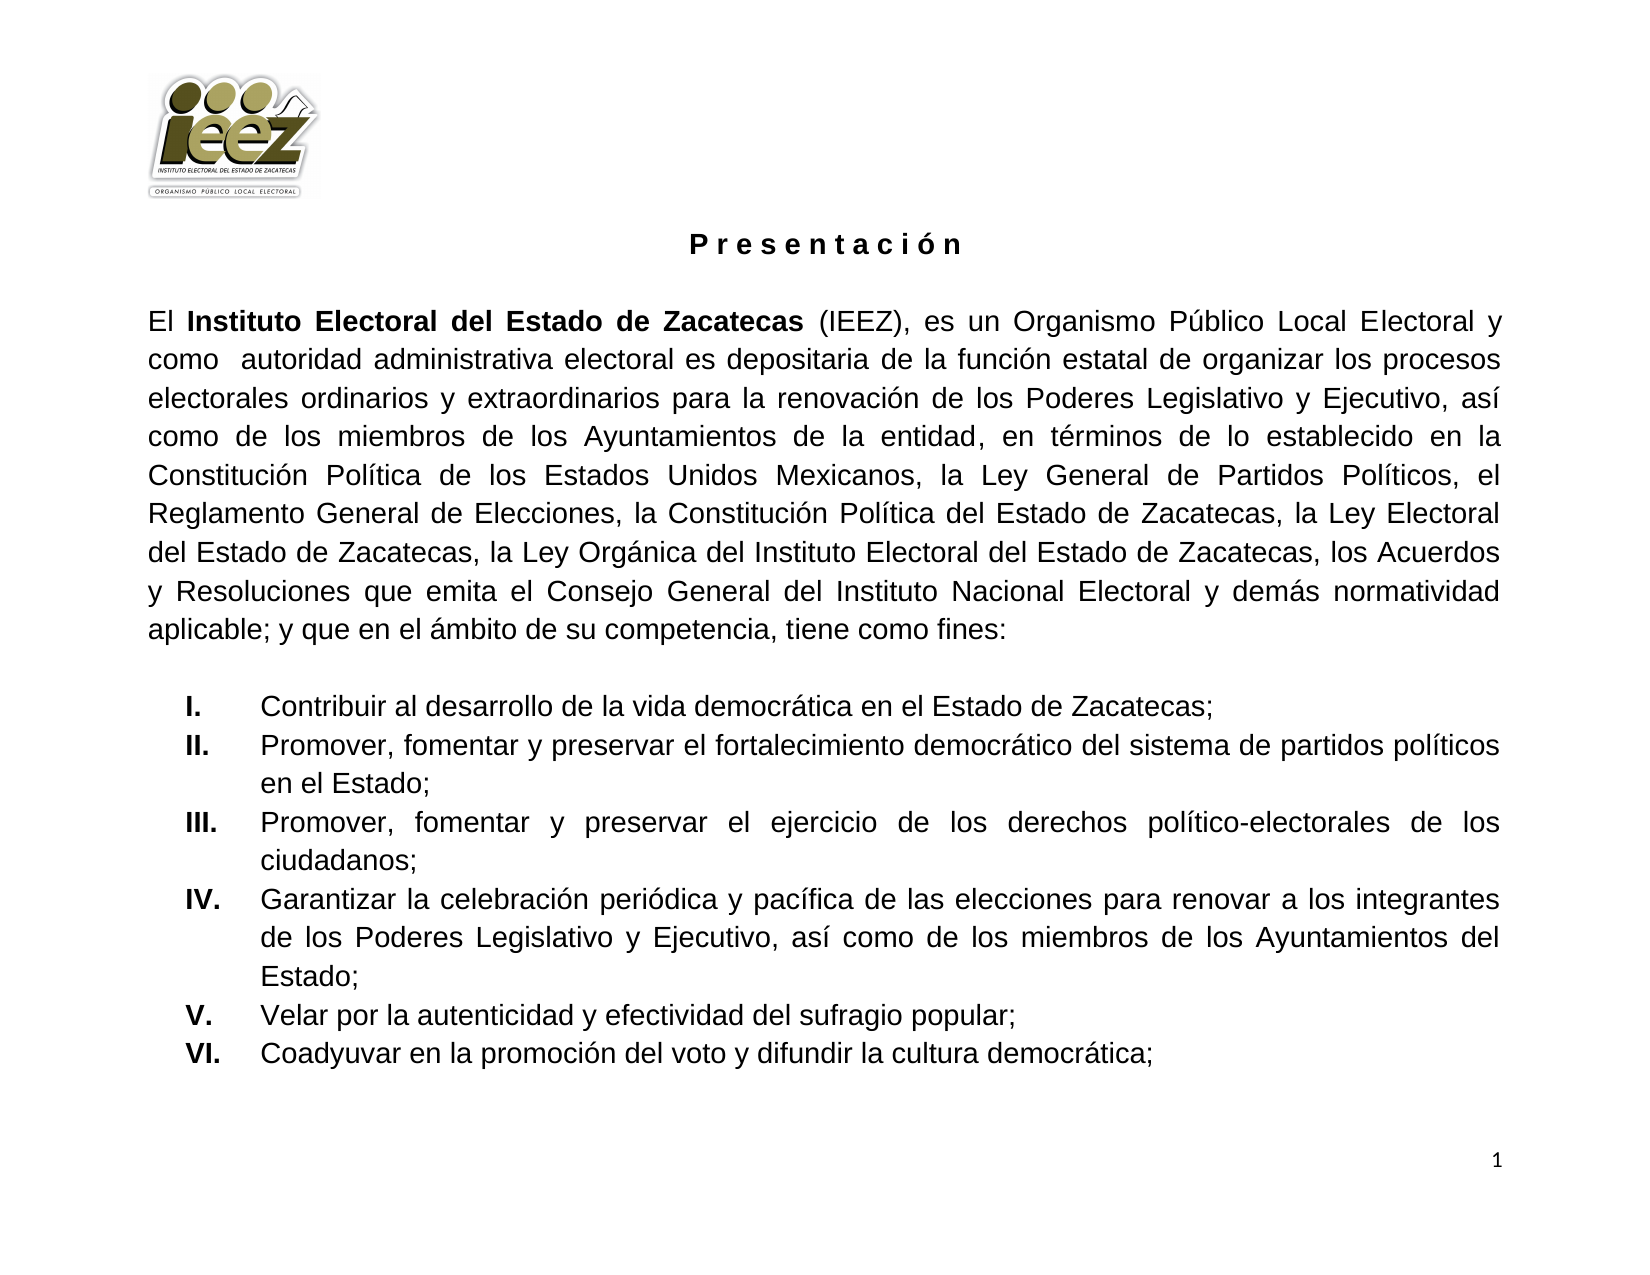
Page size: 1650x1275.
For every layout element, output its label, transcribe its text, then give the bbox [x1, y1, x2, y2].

picture [147, 73, 322, 199]
text P r e s e n t a c i ó n [148, 227, 1502, 260]
list Promover, fomentar y preservar el ejercicio de los derechos político-electorales de los ciudadanos; [185, 805, 1502, 877]
list Velar por la autenticidad y efectividad del sufragio popular; [185, 998, 1502, 1031]
list Coadyuvar en la promoción del voto y difundir la cultura democrática; [185, 1036, 1502, 1070]
list Contribuir al desarrollo de la vida democrática en el Estado de Zacatecas; [185, 689, 1502, 723]
list Promover, fomentar y preservar el fortalecimiento democrático del sistema de partidos políticos en el Estado; [185, 728, 1502, 800]
text El Instituto Electoral del Estado de Zacatecas (IEEZ), es un Organismo Público Local Electoral y como autoridad administrativa electoral es depositaria de la función estatal de organizar los procesos electorales ordinarios y extraordinarios para la renovación de los Poderes Legislativo y Ejecutivo, así como de los miembros de los Ayuntamientos de la entidad, en términos de lo establecido en la Constitución Política de los Estados Unidos Mexicanos, la Ley General de Partidos Políticos, el Reglamento General de Elecciones, la Constitución Política del Estado de Zacatecas, la Ley Electoral del Estado de Zacatecas, la Ley Orgánica del Instituto Electoral del Estado de Zacatecas, los Acuerdos y Resoluciones que emita el Consejo General del Instituto Nacional Electoral y demás normatividad aplicable; y que en el ámbito de su competencia, tiene como fines: [148, 304, 1502, 646]
list Garantizar la celebración periódica y pacífica de las elecciones para renovar a los integrantes de los Poderes Legislativo y Ejecutivo, así como de los miembros de los Ayuntamientos del Estado; [185, 882, 1502, 993]
